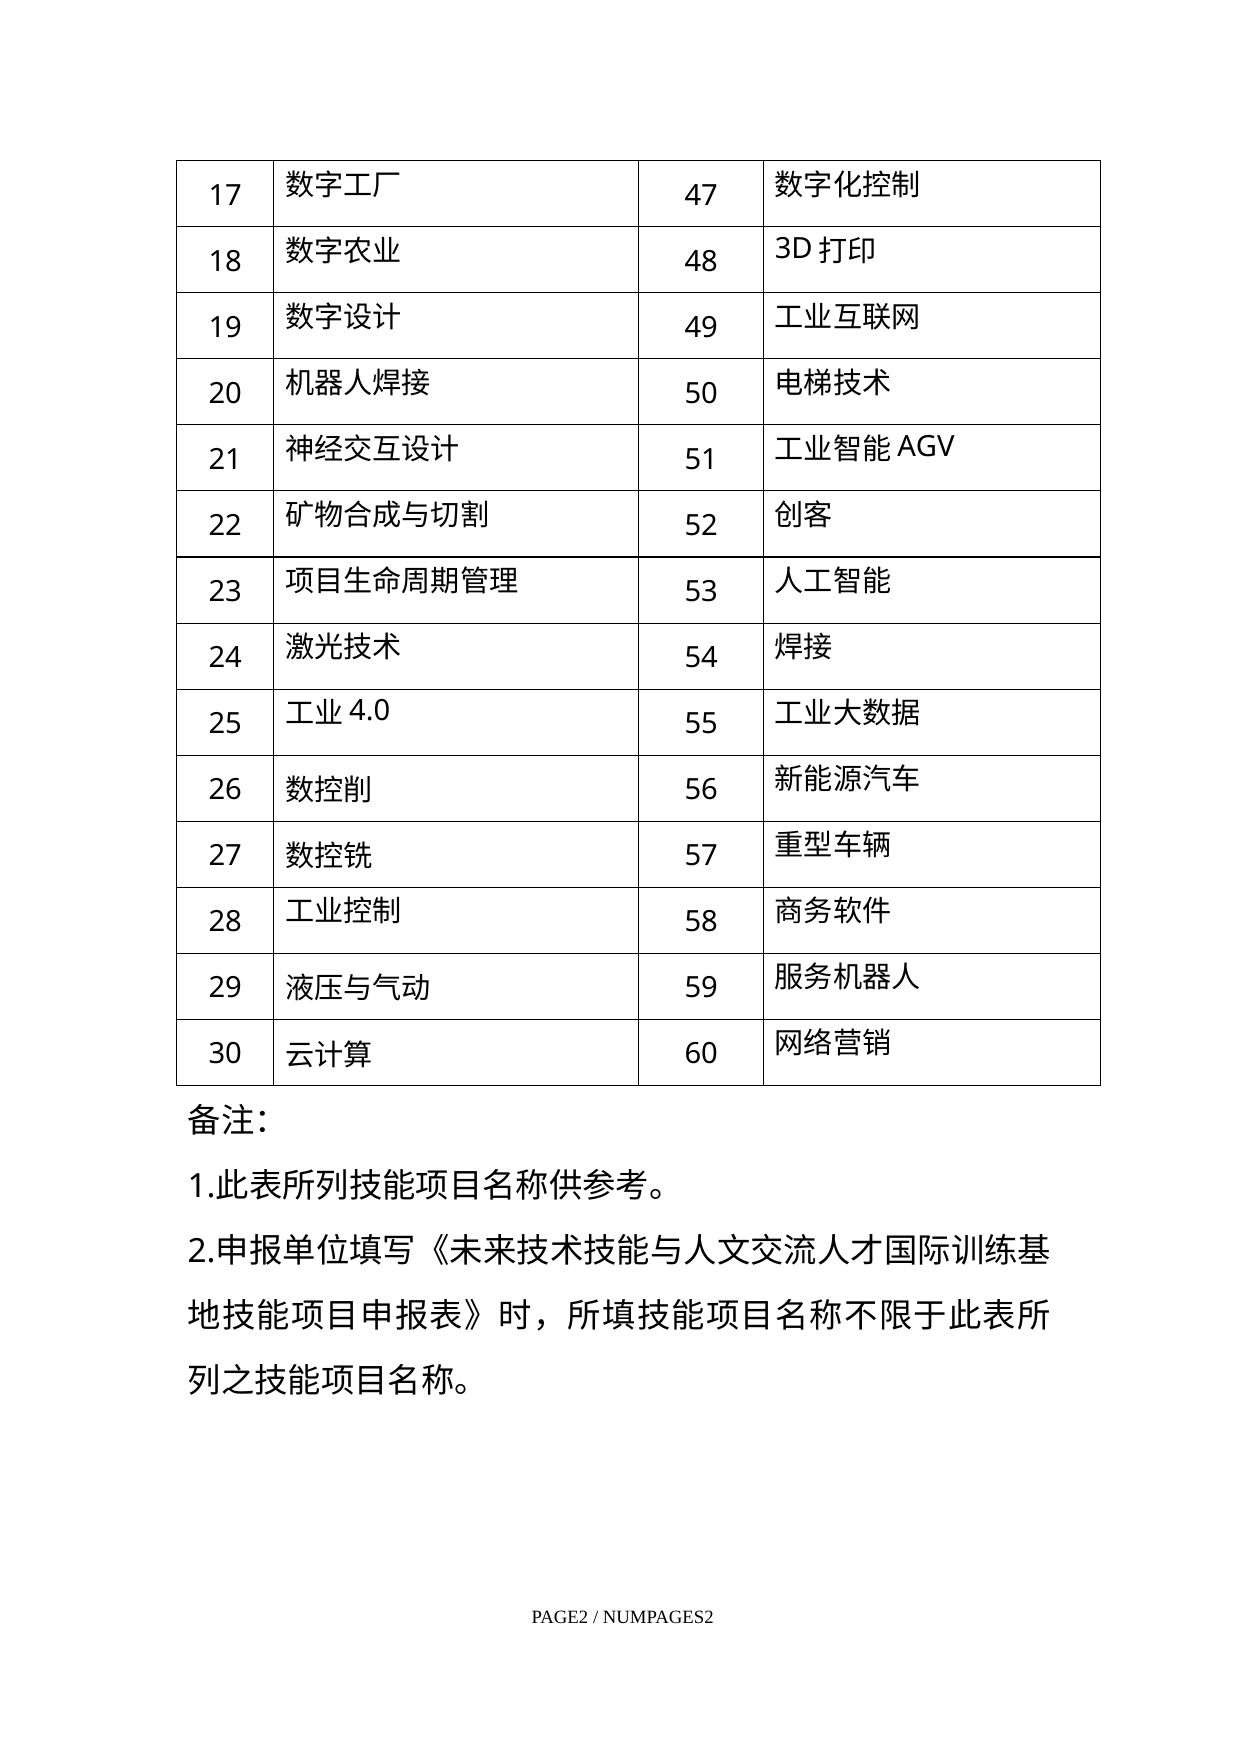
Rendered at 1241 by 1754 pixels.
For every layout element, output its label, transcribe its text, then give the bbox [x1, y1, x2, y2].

text 1.此表所列技能项目名称供参考。 [187, 1151, 1053, 1216]
table_cell 数控铣 [274, 822, 638, 887]
table_cell 55 [639, 690, 763, 754]
table_cell 工业大数据 [764, 690, 1100, 754]
table_cell 24 [177, 624, 273, 688]
table_cell 53 [639, 558, 763, 622]
table_cell 60 [639, 1020, 763, 1085]
table_cell 数控削 [274, 756, 638, 821]
table_cell 21 [177, 425, 273, 490]
table_cell 工业互联网 [764, 293, 1100, 358]
table_cell 52 [639, 491, 763, 556]
table_cell 29 [177, 954, 273, 1019]
table_cell 液压与气动 [274, 954, 638, 1019]
table_cell 神经交互设计 [274, 425, 638, 490]
table_cell 23 [177, 558, 273, 622]
table_cell 58 [639, 888, 763, 953]
table_cell 人工智能 [764, 558, 1100, 622]
table_cell 矿物合成与切割 [274, 491, 638, 556]
table_cell 30 [177, 1020, 273, 1085]
table_cell 20 [177, 359, 273, 424]
table_cell 59 [639, 954, 763, 1019]
table_cell 云计算 [274, 1020, 638, 1085]
table_cell 27 [177, 822, 273, 887]
table_cell 数字农业 [274, 227, 638, 292]
table_cell 工业4.0 [274, 690, 638, 754]
table_cell 51 [639, 425, 763, 490]
table_cell 49 [639, 293, 763, 358]
table_cell 17 [177, 161, 273, 226]
text 备注： [187, 1086, 1053, 1151]
table_cell 25 [177, 690, 273, 754]
table_cell 26 [177, 756, 273, 821]
table_cell 工业智能AGV [764, 425, 1100, 490]
table_cell 数字化控制 [764, 161, 1100, 226]
table_cell 新能源汽车 [764, 756, 1100, 821]
table_cell 网络营销 [764, 1020, 1100, 1085]
table_cell 22 [177, 491, 273, 556]
table_cell 机器人焊接 [274, 359, 638, 424]
table_cell 焊接 [764, 624, 1100, 688]
table_cell 54 [639, 624, 763, 688]
table_cell 28 [177, 888, 273, 953]
table_cell 项目生命周期管理 [274, 558, 638, 622]
table_cell 50 [639, 359, 763, 424]
table_cell 48 [639, 227, 763, 292]
table_cell 57 [639, 822, 763, 887]
table_cell 创客 [764, 491, 1100, 556]
table_cell 47 [639, 161, 763, 226]
table_cell 服务机器人 [764, 954, 1100, 1019]
table_cell 数字设计 [274, 293, 638, 358]
table_cell 电梯技术 [764, 359, 1100, 424]
table_cell 56 [639, 756, 763, 821]
table_cell 商务软件 [764, 888, 1100, 953]
table_cell 3D打印 [764, 227, 1100, 292]
table_cell 18 [177, 227, 273, 292]
table_cell 19 [177, 293, 273, 358]
table_cell 数字工厂 [274, 161, 638, 226]
table_cell 重型车辆 [764, 822, 1100, 887]
table_cell 激光技术 [274, 624, 638, 688]
table_cell 工业控制 [274, 888, 638, 953]
text 2.申报单位填写《未来技术技能与人文交流人才国际训练基地技能项目申报表》时，所填技能项目名称不限于此表所列之技能项目名称。 [187, 1216, 1053, 1411]
